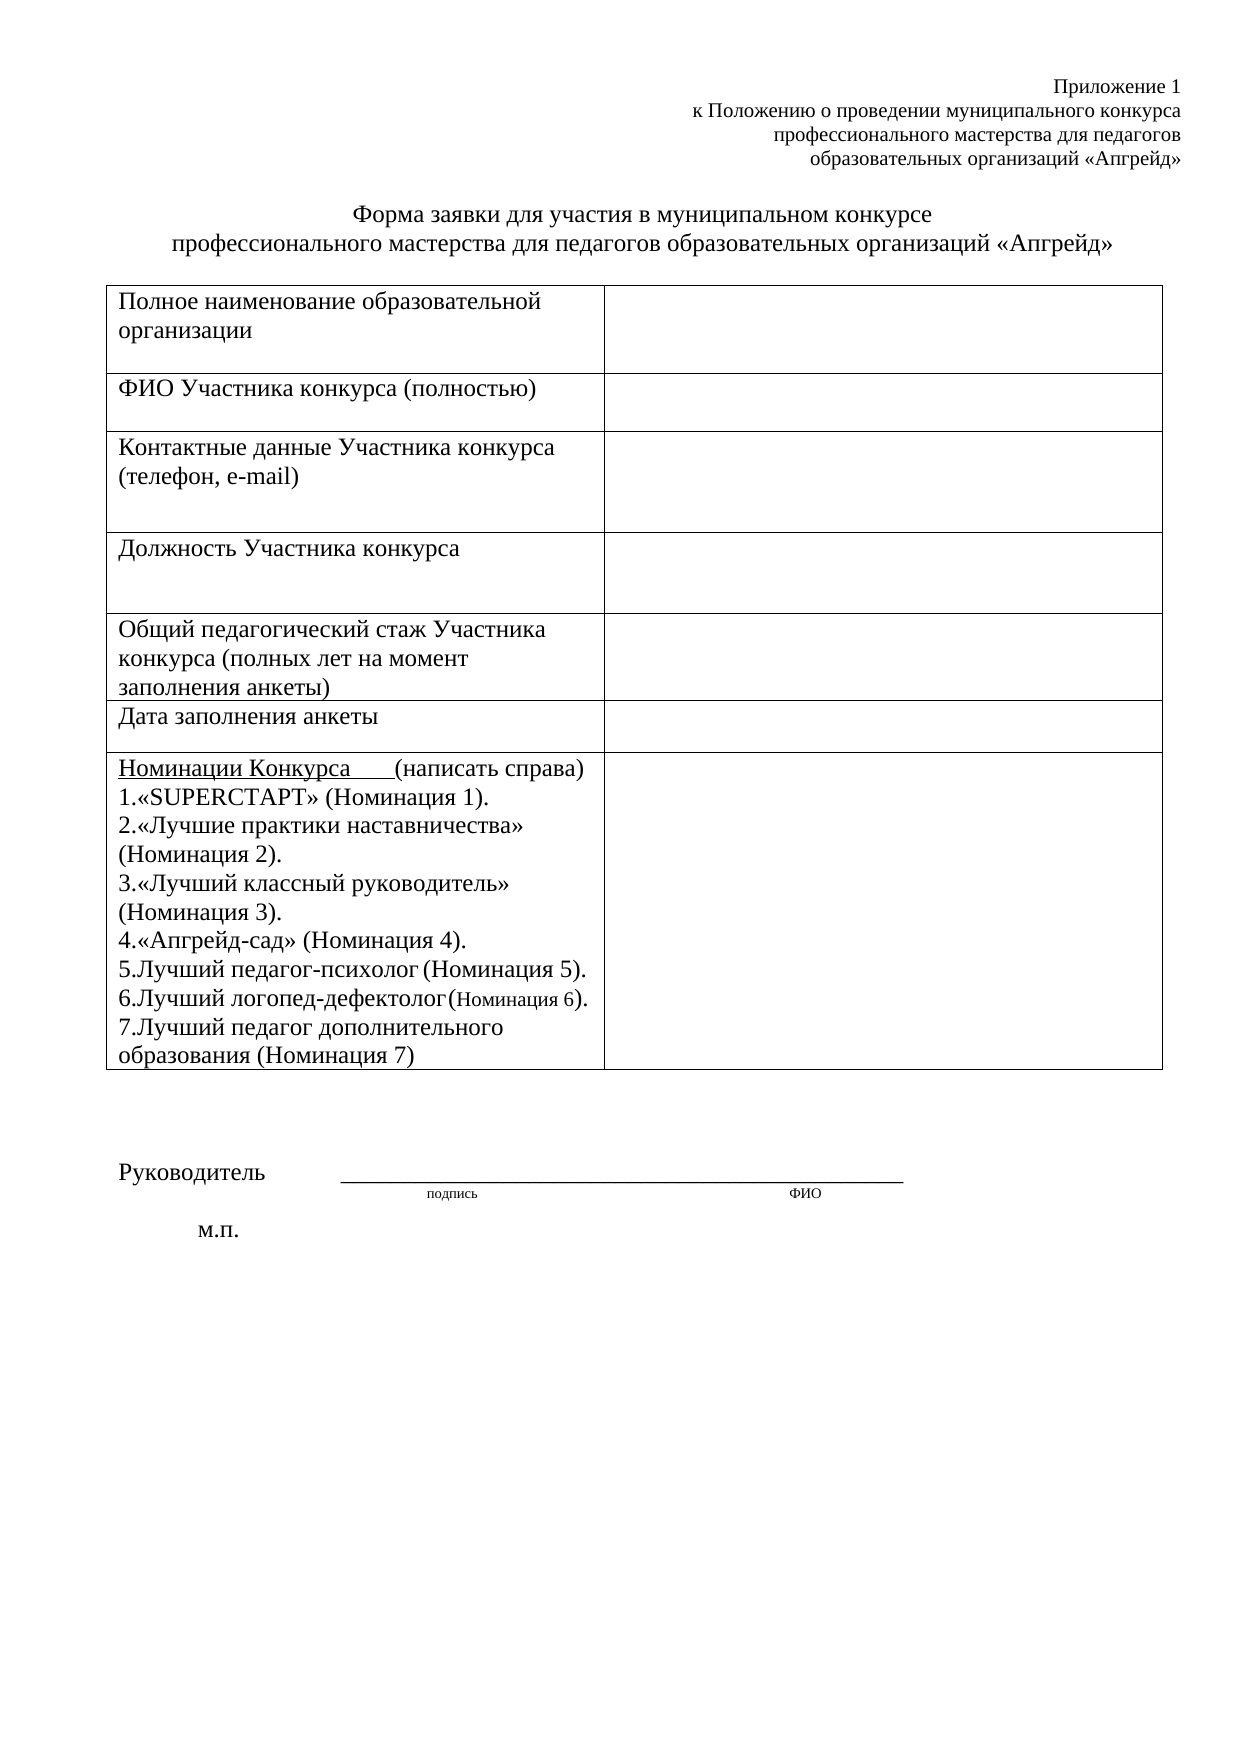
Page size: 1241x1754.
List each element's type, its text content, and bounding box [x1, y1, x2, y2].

table_cell [605, 701, 1162, 752]
text м.п. [118, 1214, 1137, 1243]
table_cell ФИО Участника конкурса (полностью) [107, 374, 604, 431]
table_cell [605, 374, 1162, 431]
table_header [605, 286, 1162, 372]
table_cell Общий педагогический стаж Участника конкурса (полных лет на момент заполнения анкеты) [107, 614, 604, 700]
text подпись ФИО [118, 1185, 1137, 1214]
text Приложение 1 [118, 74, 1181, 98]
table_cell [605, 432, 1162, 532]
text к Положению о проведении муниципального конкурса профессионального мастерства для педагогов образовательных организаций «Апгрейд» [650, 98, 1181, 170]
text Руководитель _____________________________________________ [118, 1157, 1162, 1185]
table_cell [605, 753, 1162, 1069]
table_cell Контактные данные Участника конкурса (телефон, e-mail) [107, 432, 604, 532]
table_cell [605, 614, 1162, 700]
table_header Полное наименование образовательной организации [107, 286, 604, 372]
table_cell Номинации Конкурса (написать справа) 1.«SUPERСТАРТ» (Номинация 1). 2.«Лучшие практики наставничества» (Номинация 2). 3.«Лучший классный руководитель» (Номинация 3). 4.«Апгрейд-сад» (Номинация 4). 5.Лучший педагог-психолог (Номинация 5). 6.Лучший логопед-дефектолог (Номинация 6). 7.Лучший педагог дополнительного образования (Номинация 7) [107, 753, 604, 1069]
table_cell Дата заполнения анкеты [107, 701, 604, 752]
text Форма заявки для участия в муниципальном конкурсе [118, 199, 1137, 228]
text профессионального мастерства для педагогов образовательных организаций «Апгрейд» [118, 228, 1137, 256]
table_cell [605, 533, 1162, 613]
table_cell Должность Участника конкурса [107, 533, 604, 613]
